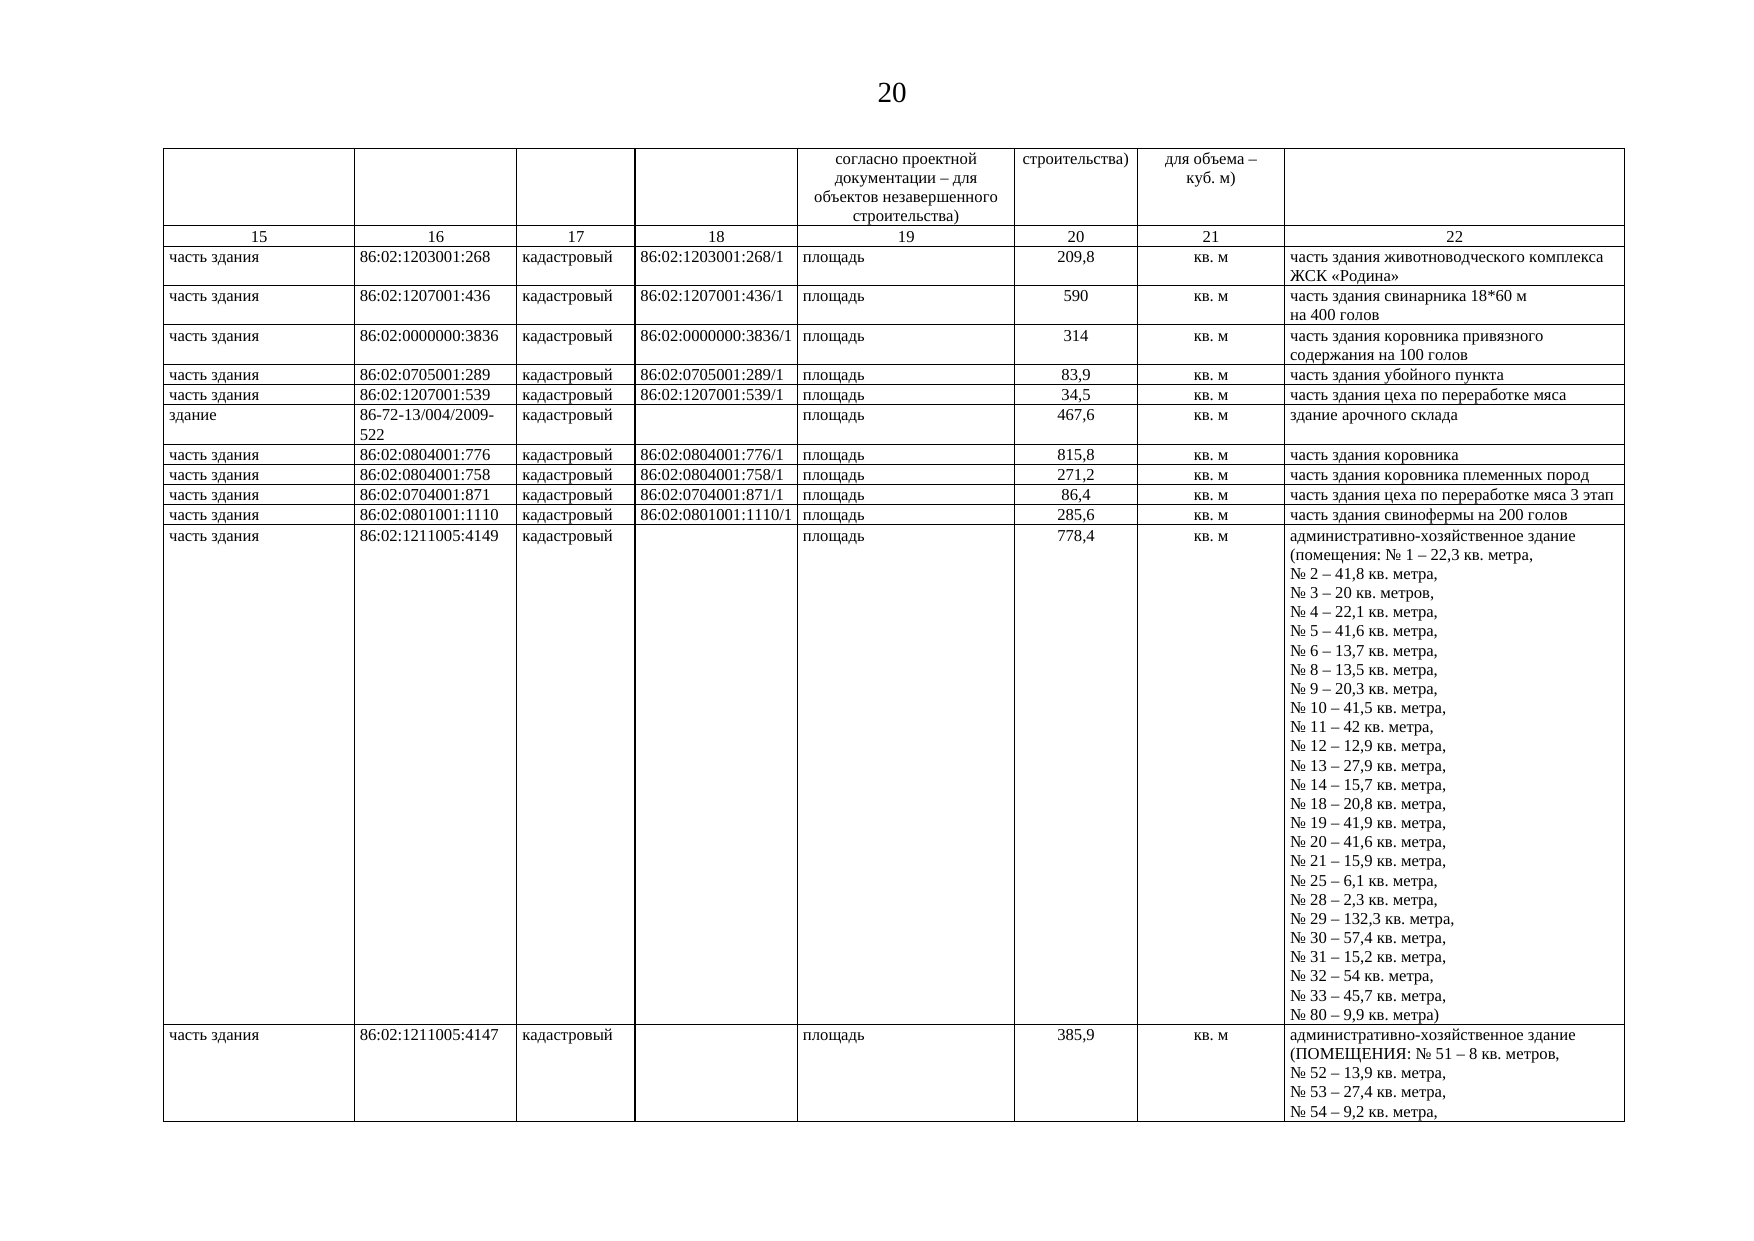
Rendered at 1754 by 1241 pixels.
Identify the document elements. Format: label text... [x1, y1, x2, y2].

table_cell площадь [798, 485, 1014, 504]
table_cell часть здания свинофермы на 200 голов [1285, 505, 1624, 524]
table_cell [1285, 1025, 1624, 1121]
table_cell кадастровый [517, 365, 634, 384]
table_cell площадь [798, 1025, 1014, 1121]
table_cell кв. м [1138, 445, 1284, 464]
table_cell 86:02:1203001:268/1 [636, 247, 797, 285]
table_cell 590 [1015, 286, 1137, 324]
table_cell 86:02:0704001:871/1 [636, 485, 797, 504]
table_cell 18 [636, 226, 797, 246]
table_cell площадь [798, 247, 1014, 285]
table_cell 86:02:1203001:268 [355, 247, 516, 285]
table_cell площадь [798, 405, 1014, 443]
table_cell 285,6 [1015, 505, 1137, 524]
table_cell часть здания коровника привязного содержания на 100 голов [1285, 325, 1624, 364]
table_cell кв. м [1138, 465, 1284, 484]
table_cell часть здания [164, 445, 354, 464]
table_cell 86:02:0804001:758 [355, 465, 516, 484]
table_cell 86:02:0801001:1110/1 [636, 505, 797, 524]
table_cell площадь [798, 385, 1014, 404]
table_cell площадь [798, 445, 1014, 464]
table_cell 86:02:0704001:871 [355, 485, 516, 504]
table_cell часть здания [164, 465, 354, 484]
table_cell 19 [798, 226, 1014, 246]
table_cell 86:02:0705001:289 [355, 365, 516, 384]
table_cell 21 [1138, 226, 1284, 246]
table_cell 467,6 [1015, 405, 1137, 443]
table_cell [636, 525, 797, 1024]
table_cell 83,9 [1015, 365, 1137, 384]
table_cell 16 [355, 226, 516, 246]
table_cell часть здания свинарника 18*60 м на 400 голов [1285, 286, 1624, 324]
table_cell кадастровый [517, 325, 634, 364]
table_cell кв. м [1138, 525, 1284, 1024]
table_cell кв. м [1138, 385, 1284, 404]
table_cell [636, 405, 797, 443]
table_cell кадастровый [517, 465, 634, 484]
table_cell кадастровый [517, 286, 634, 324]
table_cell 86:02:0801001:1110 [355, 505, 516, 524]
table_cell 22 [1285, 226, 1624, 246]
table_cell часть здания коровника [1285, 445, 1624, 464]
table_cell площадь [798, 365, 1014, 384]
table_cell 86:02:0705001:289/1 [636, 365, 797, 384]
table_cell здание [164, 405, 354, 443]
table_cell кв. м [1138, 325, 1284, 364]
table_cell 314 [1015, 325, 1137, 364]
table_cell часть здания цеха по переработке мяса 3 этап [1285, 485, 1624, 504]
table_cell 271,2 [1015, 465, 1137, 484]
table_cell часть здания [164, 505, 354, 524]
table_cell площадь [798, 465, 1014, 484]
table_cell кадастровый [517, 405, 634, 443]
table_cell 86:02:1211005:4149 [355, 525, 516, 1024]
table_cell часть здания [164, 247, 354, 285]
table_cell часть здания [164, 485, 354, 504]
table_cell площадь [798, 505, 1014, 524]
table_cell часть здания убойного пункта [1285, 365, 1624, 384]
table_cell 86:02:1207001:539 [355, 385, 516, 404]
table_cell часть здания [164, 325, 354, 364]
table_cell кв. м [1138, 485, 1284, 504]
table_cell кв. м [1138, 286, 1284, 324]
table_cell кадастровый [517, 385, 634, 404]
table_cell 15 [164, 226, 354, 246]
table_cell часть здания [164, 385, 354, 404]
table_cell 385,9 [1015, 1025, 1137, 1121]
table_cell 86:02:1207001:436 [355, 286, 516, 324]
table_cell кадастровый [517, 445, 634, 464]
table_cell кадастровый [517, 525, 634, 1024]
table_cell 86:02:0804001:776 [355, 445, 516, 464]
table_cell 34,5 [1015, 385, 1137, 404]
table_cell административно-хозяйственное здание (помещения: № 1 – 22,3 кв. метра, № 2 – 41,8 кв. метра, № 3 – 20 кв. метров, № 4 – 22,1 кв. метра, № 5 – 41,6 кв. метра, № 6 – 13,7 кв. метра, № 8 – 13,5 кв. метра, № 9 – 20,3 кв. метра, № 10 – 41,5 кв. метра, № 11 – 42 кв. метра, № 12 – 12,9 кв. метра, № 13 – 27,9 кв. метра, № 14 – 15,7 кв. метра, № 18 – 20,8 кв. метра, № 19 – 41,9 кв. метра, № 20 – 41,6 кв. метра, № 21 – 15,9 кв. метра, № 25 – 6,1 кв. метра, № 28 – 2,3 кв. метра, № 29 – 132,3 кв. метра, № 30 – 57,4 кв. метра, № 31 – 15,2 кв. метра, № 32 – 54 кв. метра, № 33 – 45,7 кв. метра, № 80 – 9,9 кв. метра) [1285, 525, 1624, 1024]
table_cell 86:02:0000000:3836/1 [636, 325, 797, 364]
table_cell кадастровый [517, 247, 634, 285]
table_cell часть здания цеха по переработке мяса [1285, 385, 1624, 404]
table_cell площадь [798, 286, 1014, 324]
table_cell 86,4 [1015, 485, 1137, 504]
table_cell кадастровый [517, 505, 634, 524]
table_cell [517, 149, 634, 225]
table_cell кадастровый [517, 1025, 634, 1121]
table_cell 86:02:0804001:758/1 [636, 465, 797, 484]
table_cell номер [355, 149, 516, 225]
table_cell 86:02:0000000:3836 [355, 325, 516, 364]
table_cell 815,8 [1015, 445, 1137, 464]
table_cell 86:02:1207001:436/1 [636, 286, 797, 324]
table_cell часть здания [164, 525, 354, 1024]
table_cell кв. м [1138, 365, 1284, 384]
table_cell 86:02:1207001:539/1 [636, 385, 797, 404]
table_cell часть здания [164, 365, 354, 384]
table_cell 86:02:0804001:776/1 [636, 445, 797, 464]
table_cell 20 [1015, 226, 1137, 246]
table_cell 17 [517, 226, 634, 246]
table_cell кадастровый [517, 485, 634, 504]
table_cell площадь [798, 525, 1014, 1024]
table_cell кв. м [1138, 1025, 1284, 1121]
table_cell площадь [798, 325, 1014, 364]
table_cell 209,8 [1015, 247, 1137, 285]
table_cell 86-72-13/004/2009-522 [355, 405, 516, 443]
table_cell кв. м [1138, 505, 1284, 524]
table_cell кв. м [1138, 405, 1284, 443]
table_cell 86:02:1211005:4147 [355, 1025, 516, 1121]
table_cell часть здания животноводческого комплекса ЖСК «Родина» [1285, 247, 1624, 285]
table_cell 778,4 [1015, 525, 1137, 1024]
table_cell здание арочного склада [1285, 405, 1624, 443]
table_cell часть здания коровника племенных пород [1285, 465, 1624, 484]
table_cell [636, 1025, 797, 1121]
table_cell часть здания [164, 1025, 354, 1121]
table_cell часть здания [164, 286, 354, 324]
table_cell кв. м [1138, 247, 1284, 285]
